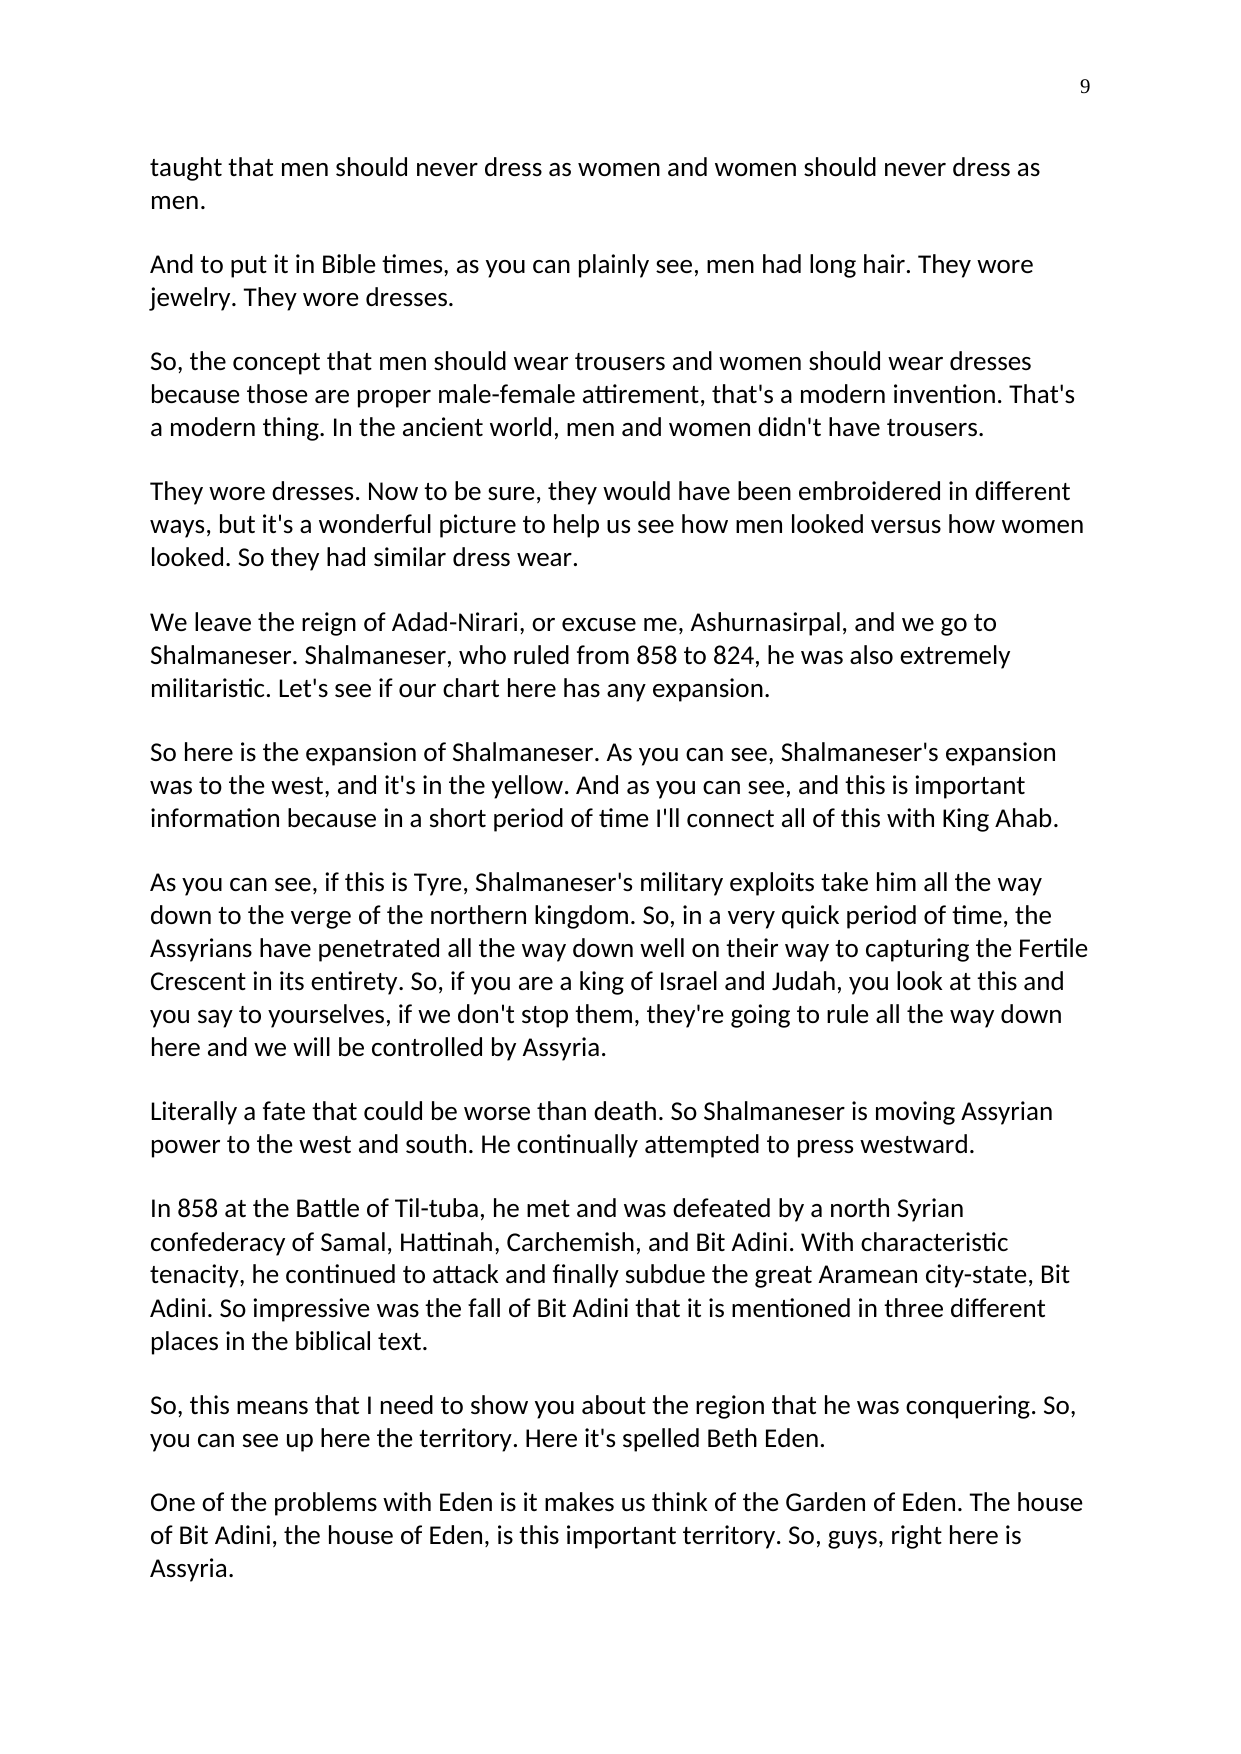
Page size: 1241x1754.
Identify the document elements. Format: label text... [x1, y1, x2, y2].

text Literally a fate that could be worse than death. So Shalmaneser is moving Assyrian power to the west and south. He continually attempted to press westward. [150, 1094, 1090, 1161]
text They wore dresses. Now to be sure, they would have been embroidered in different ways, but it's a wonderful picture to help us see how men looked versus how women looked. So they had similar dress wear. [150, 474, 1090, 574]
text So, the concept that men should wear trousers and women should wear dresses because those are proper male-female attirement, that's a modern invention. That's a modern thing. In the ancient world, men and women didn't have trousers. [150, 344, 1090, 443]
text So here is the expansion of Shalmaneser. As you can see, Shalmaneser's expansion was to the west, and it's in the yellow. And as you can see, and this is important information because in a short period of time I'll connect all of this with King Ahab. [150, 735, 1090, 834]
text As you can see, if this is Tyre, Shalmaneser's military exploits take him all the way down to the verge of the northern kingdom. So, in a very quick period of time, the Assyrians have penetrated all the way down well on their way to capturing the Fertile Crescent in its entirety. So, if you are a king of Israel and Judah, you look at this and you say to yourselves, if we don't stop them, they're going to rule all the way down here and we will be controlled by Assyria. [150, 865, 1090, 1063]
text And to put it in Bible times, as you can plainly see, men had long hair. They wore jewelry. They wore dresses. [150, 247, 1090, 313]
text One of the problems with Eden is it makes us think of the Garden of Eden. The house of Bit Adini, the house of Eden, is this important territory. So, guys, right here is Assyria. [150, 1485, 1090, 1584]
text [150, 150, 1090, 216]
text We leave the reign of Adad-Nirari, or excuse me, Ashurnasirpal, and we go to Shalmaneser. Shalmaneser, who ruled from 858 to 824, he was also extremely militaristic. Let's see if our chart here has any expansion. [150, 605, 1090, 704]
text In 858 at the Battle of Til-tuba, he met and was defeated by a north Syrian confederacy of Samal, Hattinah, Carchemish, and Bit Adini. With characteristic tenacity, he continued to attack and finally subdue the great Aramean city-state, Bit Adini. So impressive was the fall of Bit Adini that it is mentioned in three different places in the biblical text. [150, 1192, 1090, 1357]
text So, this means that I need to show you about the region that he was conquering. So, you can see up here the territory. Here it's spelled Beth Eden. [150, 1388, 1090, 1454]
